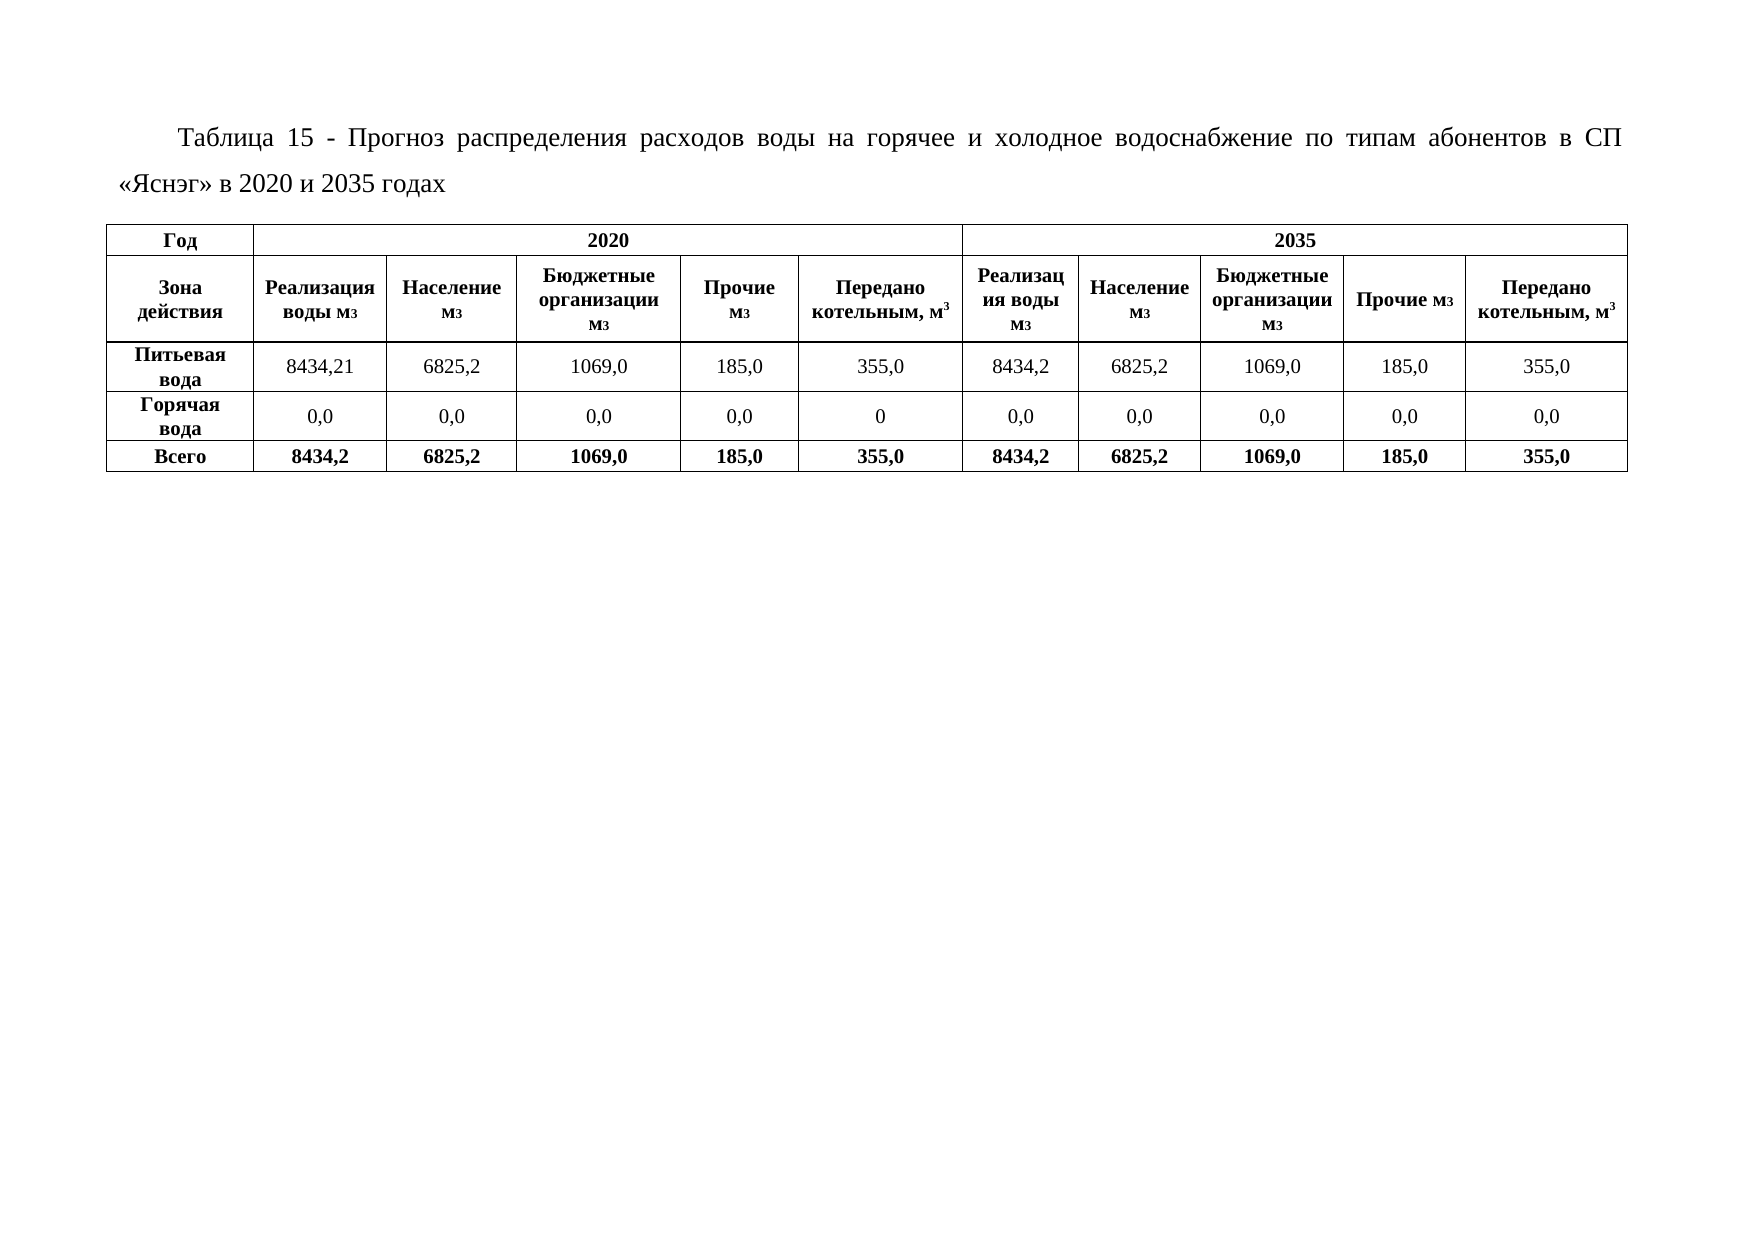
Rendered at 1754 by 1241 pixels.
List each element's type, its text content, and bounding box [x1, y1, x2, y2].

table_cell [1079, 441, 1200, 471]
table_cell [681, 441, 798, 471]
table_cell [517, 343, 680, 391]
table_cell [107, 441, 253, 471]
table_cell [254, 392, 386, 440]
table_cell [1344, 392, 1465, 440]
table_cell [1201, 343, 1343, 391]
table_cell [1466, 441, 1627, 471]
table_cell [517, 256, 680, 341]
text Таблица 15 - Прогноз распределения расходов воды на горячее и холодное водоснабжение по типам абонентов в СП «Яснэг» в 2020 и 2035 годах [118, 121, 1624, 198]
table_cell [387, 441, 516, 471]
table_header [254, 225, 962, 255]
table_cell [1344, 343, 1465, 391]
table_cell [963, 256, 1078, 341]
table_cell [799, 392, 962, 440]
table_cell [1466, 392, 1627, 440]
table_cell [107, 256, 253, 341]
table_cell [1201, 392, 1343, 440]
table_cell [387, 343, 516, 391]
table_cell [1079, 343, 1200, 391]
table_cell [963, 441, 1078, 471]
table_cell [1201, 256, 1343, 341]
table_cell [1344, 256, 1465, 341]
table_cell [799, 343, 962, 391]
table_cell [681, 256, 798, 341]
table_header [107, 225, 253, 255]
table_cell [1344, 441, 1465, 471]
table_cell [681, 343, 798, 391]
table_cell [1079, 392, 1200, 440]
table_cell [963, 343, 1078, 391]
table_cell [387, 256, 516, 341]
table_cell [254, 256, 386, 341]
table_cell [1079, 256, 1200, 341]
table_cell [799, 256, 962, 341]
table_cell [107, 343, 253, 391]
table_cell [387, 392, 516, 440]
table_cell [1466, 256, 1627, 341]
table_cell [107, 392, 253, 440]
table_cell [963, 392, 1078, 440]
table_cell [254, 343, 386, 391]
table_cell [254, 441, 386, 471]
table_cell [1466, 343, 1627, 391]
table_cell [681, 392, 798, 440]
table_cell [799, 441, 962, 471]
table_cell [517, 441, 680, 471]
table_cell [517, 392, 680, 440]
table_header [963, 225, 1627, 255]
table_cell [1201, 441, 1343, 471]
